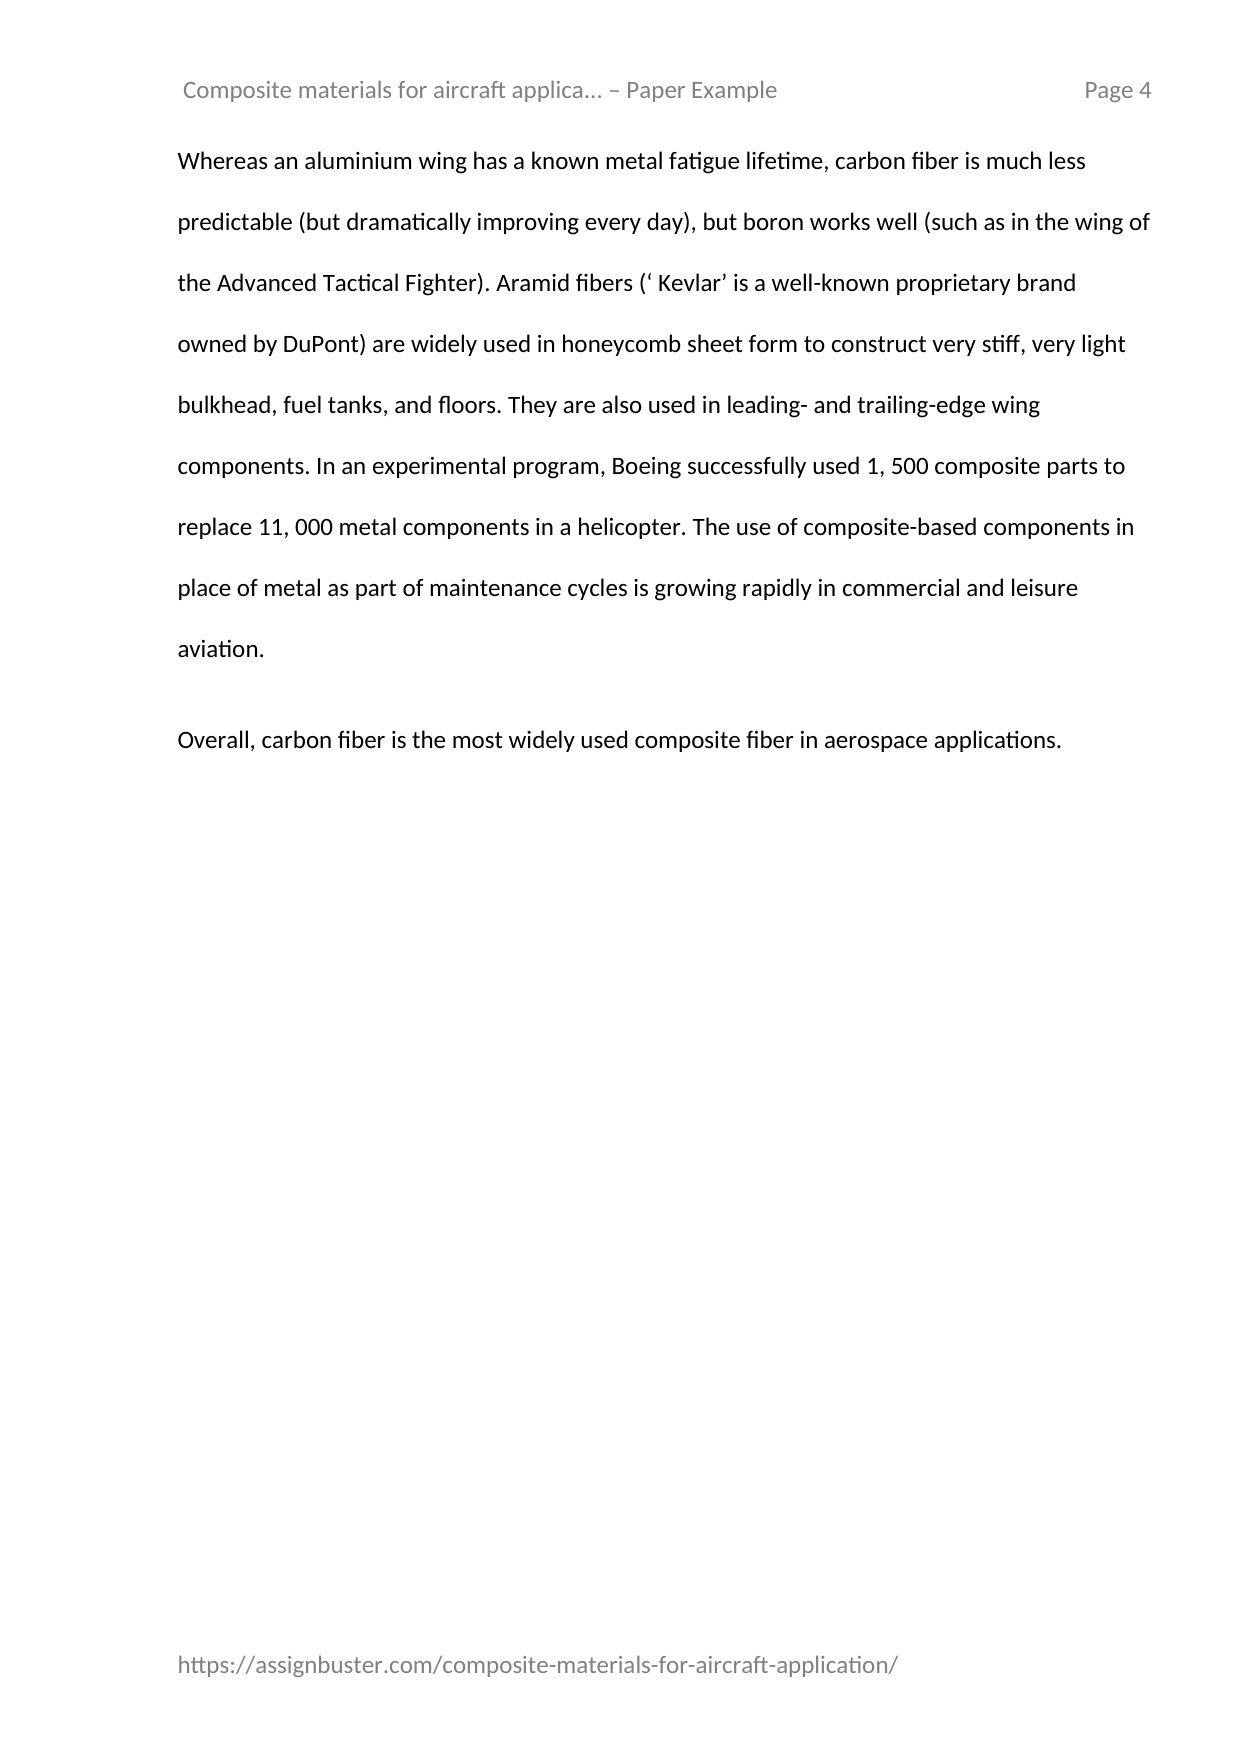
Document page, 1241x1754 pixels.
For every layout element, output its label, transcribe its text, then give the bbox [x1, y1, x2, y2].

text Overall, carbon fiber is the most widely used composite fiber in aerospace applications. [177, 724, 1152, 754]
text Whereas an aluminium wing has a known metal fatigue lifetime, carbon fiber is much less predictable (but dramatically improving every day), but boron works well (such as in the wing of the Advanced Tactical Fighter). Aramid fibers (‘ Kevlar’ is a well-known proprietary brand owned by DuPont) are widely used in honeycomb sheet form to construct very stiff, very light bulkhead, fuel tanks, and floors. They are also used in leading- and trailing-edge wing components. In an experimental program, Boeing successfully used 1, 500 composite parts to replace 11, 000 metal components in a helicopter. The use of composite-based components in place of metal as part of maintenance cycles is growing rapidly in commercial and leisure aviation. [177, 145, 1152, 664]
